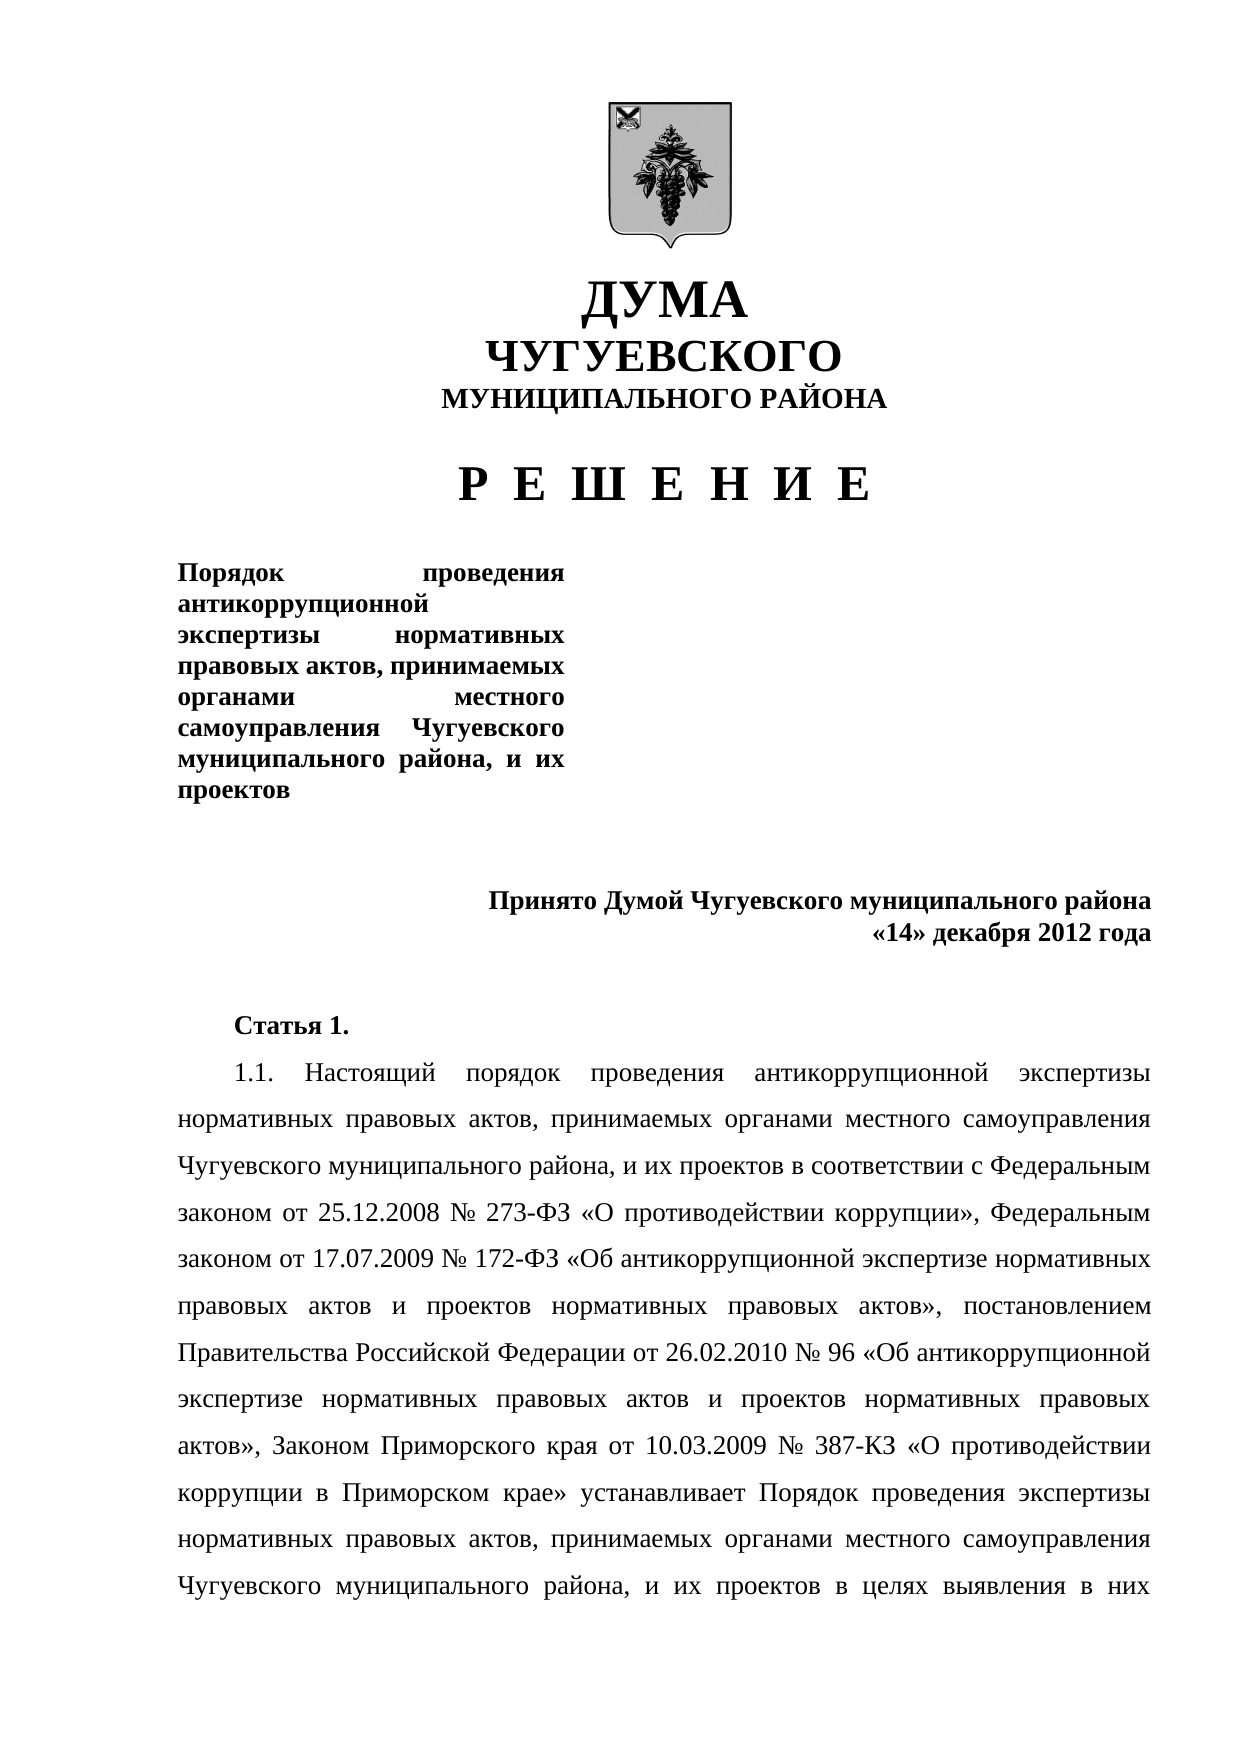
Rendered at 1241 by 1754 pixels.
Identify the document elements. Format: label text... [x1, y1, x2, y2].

table_header Порядок проведения антикоррупционной экспертизы нормативных правовых актов, принимаемых органами местного самоуправления Чугуевского муниципального района, и их проектов [166, 556, 576, 836]
text «14» декабря 2012 года [177, 916, 1152, 947]
title МУНИЦИПАЛЬНОГО РАЙОНА [177, 382, 1152, 415]
text Принято Думой Чугуевского муниципального района [177, 884, 1152, 916]
title ЧУГУЕВСКОГО [177, 329, 1152, 382]
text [177, 1056, 1152, 1600]
text Статья 1. [177, 1009, 1152, 1040]
title ДУМА [177, 267, 1152, 329]
picture [602, 90, 737, 260]
title Р Е Ш Е Н И Е [177, 453, 1152, 511]
